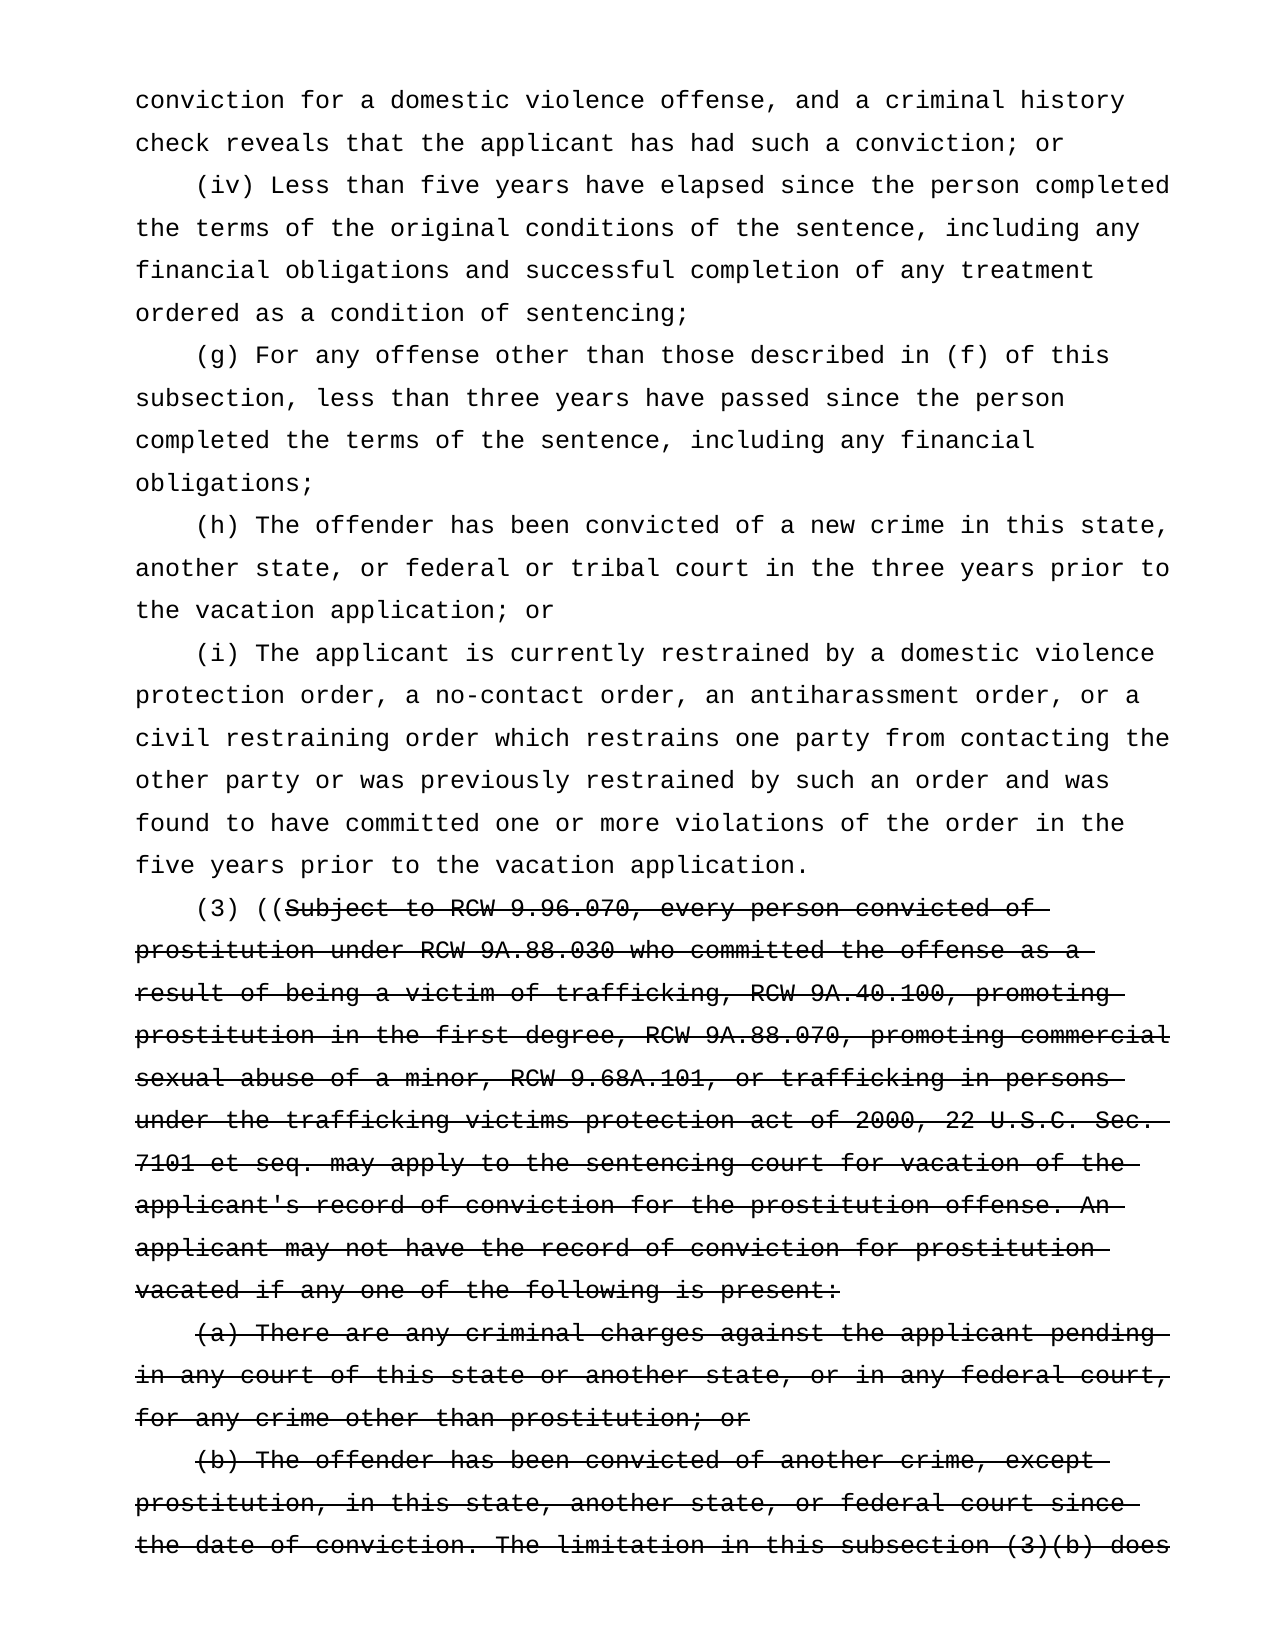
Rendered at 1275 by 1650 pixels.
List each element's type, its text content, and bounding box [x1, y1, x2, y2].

text (3) ((Subject to RCW 9.96.070, every person convicted of prostitution under RCW 9A.88.030 who committed the offense as a result of being a victim of trafficking, RCW 9A.40.100, promoting prostitution in the first degree, RCW 9A.88.070, promoting commercial sexual abuse of a minor, RCW 9.68A.101, or trafficking in persons under the trafficking victims protection act of 2000, 22 U.S.C. Sec. 7101 et seq. may apply to the sentencing court for vacation of the applicant's record of conviction for the prostitution offense. An applicant may not have the record of conviction for prostitution vacated if any one of the following is present: [135, 1038, 1170, 1121]
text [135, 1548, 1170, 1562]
text (3) ((Subject to RCW 9.96.070, every person convicted of prostitution under RCW 9A.88.030 who committed the offense as a result of being a victim of trafficking, RCW 9A.40.100, promoting prostitution in the first degree, RCW 9A.88.070, promoting commercial sexual abuse of a minor, RCW 9.68A.101, or trafficking in persons under the trafficking victims protection act of 2000, 22 U.S.C. Sec. 7101 et seq. may apply to the sentencing court for vacation of the applicant's record of conviction for the prostitution offense. An applicant may not have the record of conviction for prostitution vacated if any one of the following is present: [135, 1123, 1170, 1307]
text (h) The offender has been convicted of a new crime in this state, another state, or federal or tribal court in the three years prior to the vacation application; or [135, 500, 1170, 627]
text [135, 1435, 1170, 1546]
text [135, 75, 1170, 160]
text (3) ((Subject to RCW 9.96.070, every person convicted of prostitution under RCW 9A.88.030 who committed the offense as a result of being a victim of trafficking, RCW 9A.40.100, promoting prostitution in the first degree, RCW 9A.88.070, promoting commercial sexual abuse of a minor, RCW 9.68A.101, or trafficking in persons under the trafficking victims protection act of 2000, 22 U.S.C. Sec. 7101 et seq. may apply to the sentencing court for vacation of the applicant's record of conviction for the prostitution offense. An applicant may not have the record of conviction for prostitution vacated if any one of the following is present: [135, 882, 1170, 1036]
text (a) There are any criminal charges against the applicant pending in any court of this state or another state, or in any federal court, for any crime other than prostitution; or [135, 1307, 1170, 1376]
text (iv) Less than five years have elapsed since the person completed the terms of the original conditions of the sentence, including any financial obligations and successful completion of any treatment ordered as a condition of sentencing; [135, 160, 1170, 330]
text (a) There are any criminal charges against the applicant pending in any court of this state or another state, or in any federal court, for any crime other than prostitution; or [135, 1378, 1170, 1435]
text (i) The applicant is currently restrained by a domestic violence protection order, a no-contact order, an antiharassment order, or a civil restraining order which restrains one party from contacting the other party or was previously restrained by such an order and was found to have committed one or more violations of the order in the five years prior to the vacation application. [135, 627, 1170, 882]
text (g) For any offense other than those described in (f) of this subsection, less than three years have passed since the person completed the terms of the sentence, including any financial obligations; [135, 330, 1170, 500]
